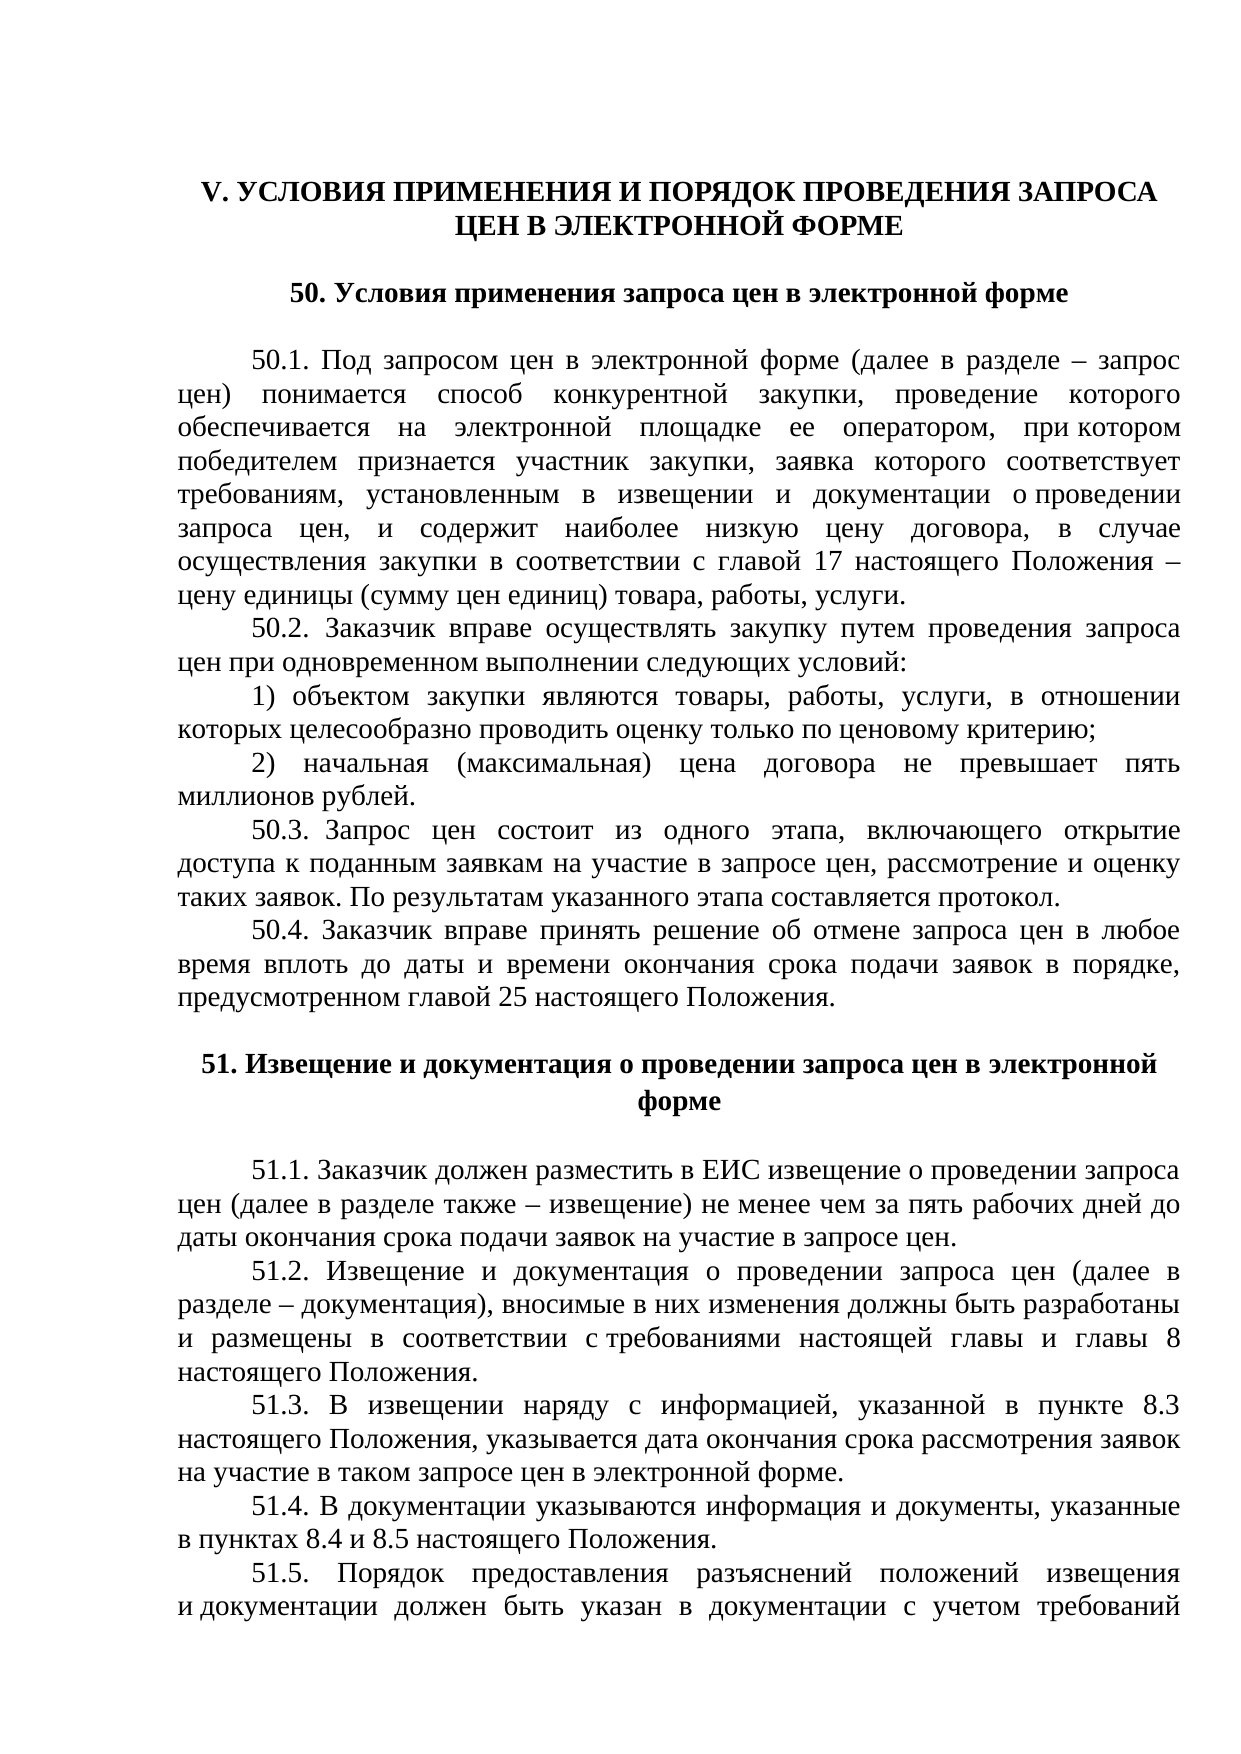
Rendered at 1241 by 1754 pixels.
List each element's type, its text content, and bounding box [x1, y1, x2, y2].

text 2) начальная (максимальная) цена договора не превышает пять миллионов рублей. [177, 745, 1181, 812]
text 50.3. Запрос цен состоит из одного этапа, включающего открытие доступа к поданным заявкам на участие в запросе цен, рассмотрение и оценку таких заявок. По результатам указанного этапа составляется протокол. [177, 812, 1181, 912]
text 51.3. В извещении наряду с информацией, указанной в пункте 8.3 настоящего Положения, указывается дата окончания срока рассмотрения заявок на участие в таком запросе цен в электронной форме. [177, 1387, 1181, 1488]
text 51.2. Извещение и документация о проведении запроса цен (далее в разделе – документация), вносимые в них изменения должны быть разработаны и размещены в соответствии с требованиями настоящей главы и главы 8 настоящего Положения. [177, 1253, 1181, 1387]
text 50.4. Заказчик вправе принять решение об отмене запроса цен в любое время вплоть до даты и времени окончания срока подачи заявок в порядке, предусмотренном главой 25 настоящего Положения. [177, 912, 1181, 1013]
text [177, 1555, 1181, 1622]
text 50.1. Под запросом цен в электронной форме (далее в разделе – запрос цен) понимается способ конкурентной закупки, проведение которого обеспечивается на электронной площадке ее оператором, при котором победителем признается участник закупки, заявка которого соответствует требованиям, установленным в извещении и документации о проведении запроса цен, и содержит наиболее низкую цену договора, в случае осуществления закупки в соответствии с главой 17 настоящего Положения – цену единицы (сумму цен единиц) товара, работы, услуги. [177, 342, 1181, 611]
text V. УСЛОВИЯ ПРИМЕНЕНИЯ И ПОРЯДОК ПРОВЕДЕНИЯ ЗАПРОСА ЦЕН В ЭЛЕКТРОННОЙ ФОРМЕ [177, 174, 1181, 242]
text 51.4. В документации указываются информация и документы, указанные в пунктах 8.4 и 8.5 настоящего Положения. [177, 1488, 1181, 1555]
text 51.1. Заказчик должен разместить в ЕИС извещение о проведении запроса цен (далее в разделе также – извещение) не менее чем за пять рабочих дней до даты окончания срока подачи заявок на участие в запросе цен. [177, 1152, 1181, 1253]
text 51. Извещение и документация о проведении запроса цен в электронной форме [177, 1047, 1181, 1116]
text 50.2. Заказчик вправе осуществлять закупку путем проведения запроса цен при одновременном выполнении следующих условий: [177, 611, 1181, 678]
text 1) объектом закупки являются товары, работы, услуги, в отношении которых целесообразно проводить оценку только по ценовому критерию; [177, 678, 1181, 745]
text 50. Условия применения запроса цен в электронной форме [177, 275, 1181, 309]
